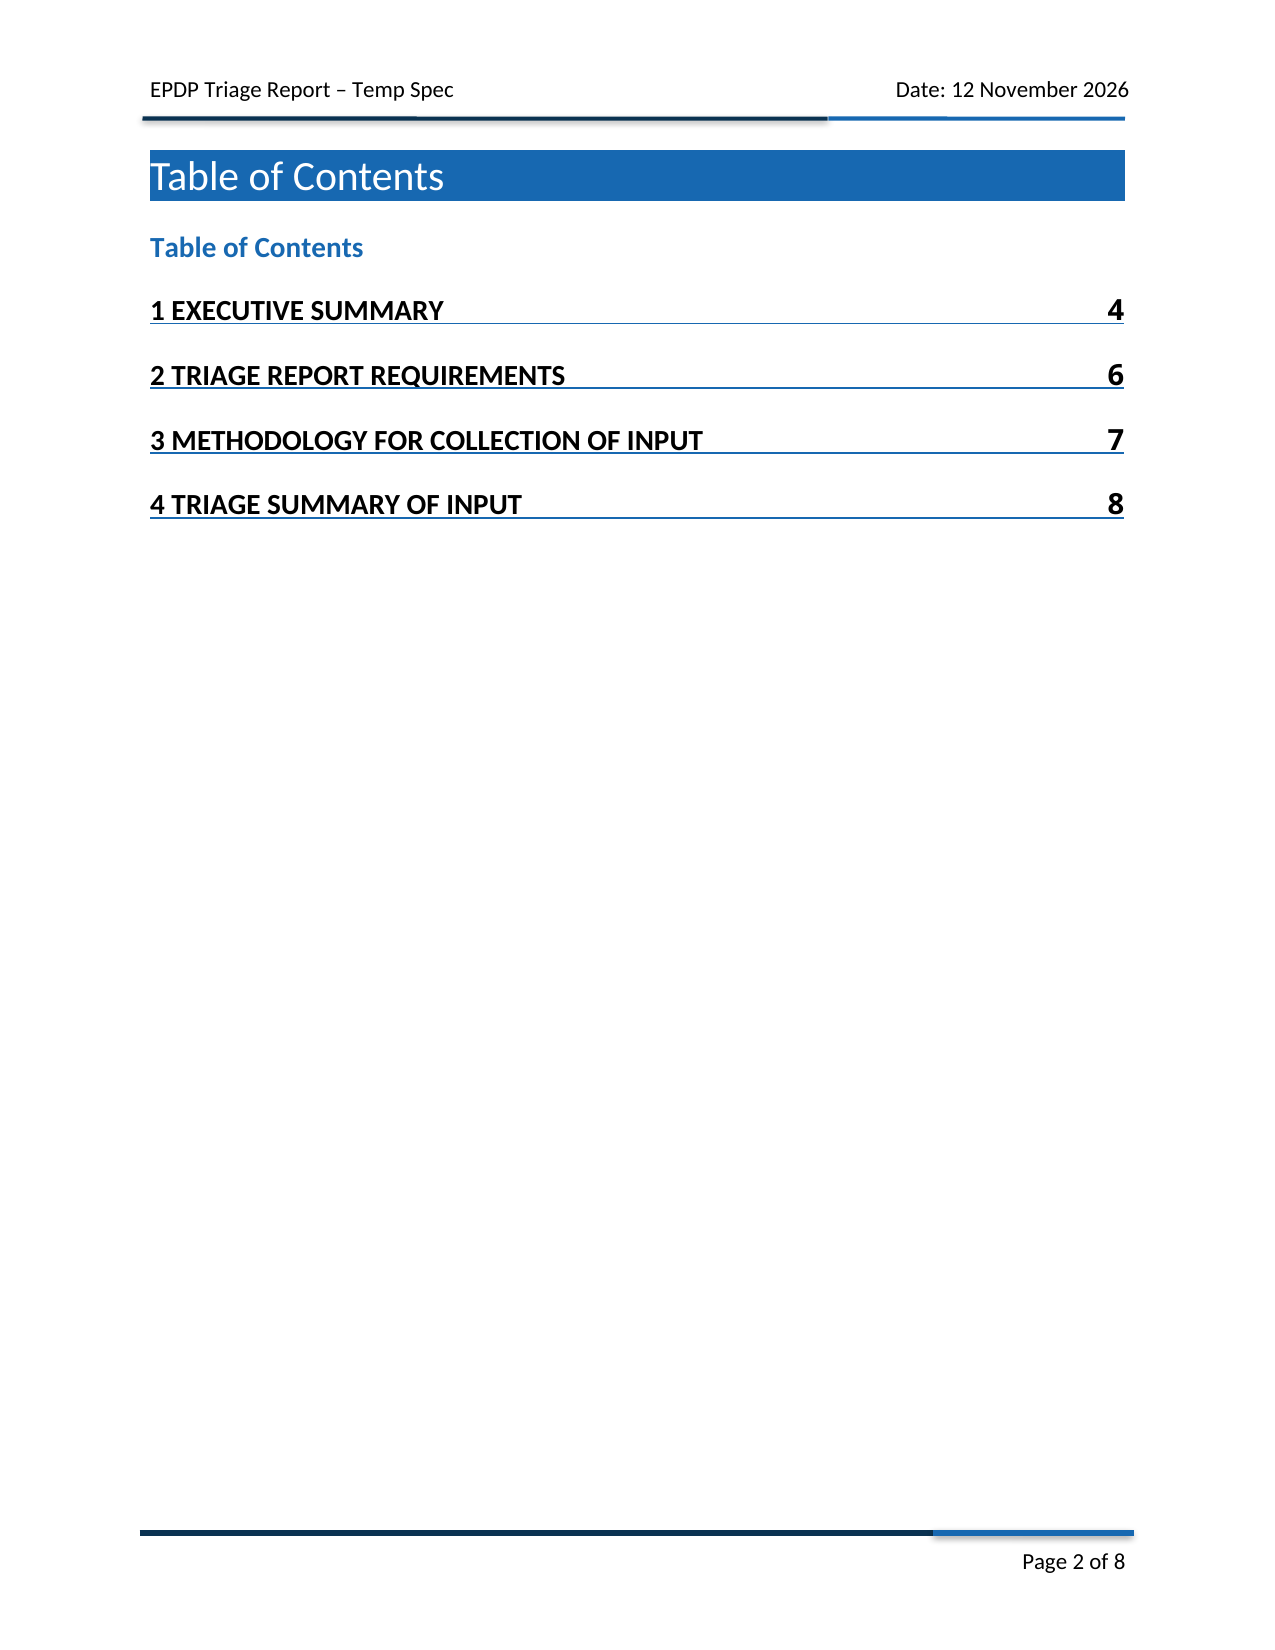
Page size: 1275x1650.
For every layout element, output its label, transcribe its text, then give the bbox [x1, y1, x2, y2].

subtitle Table of Contents [150, 150, 1125, 201]
